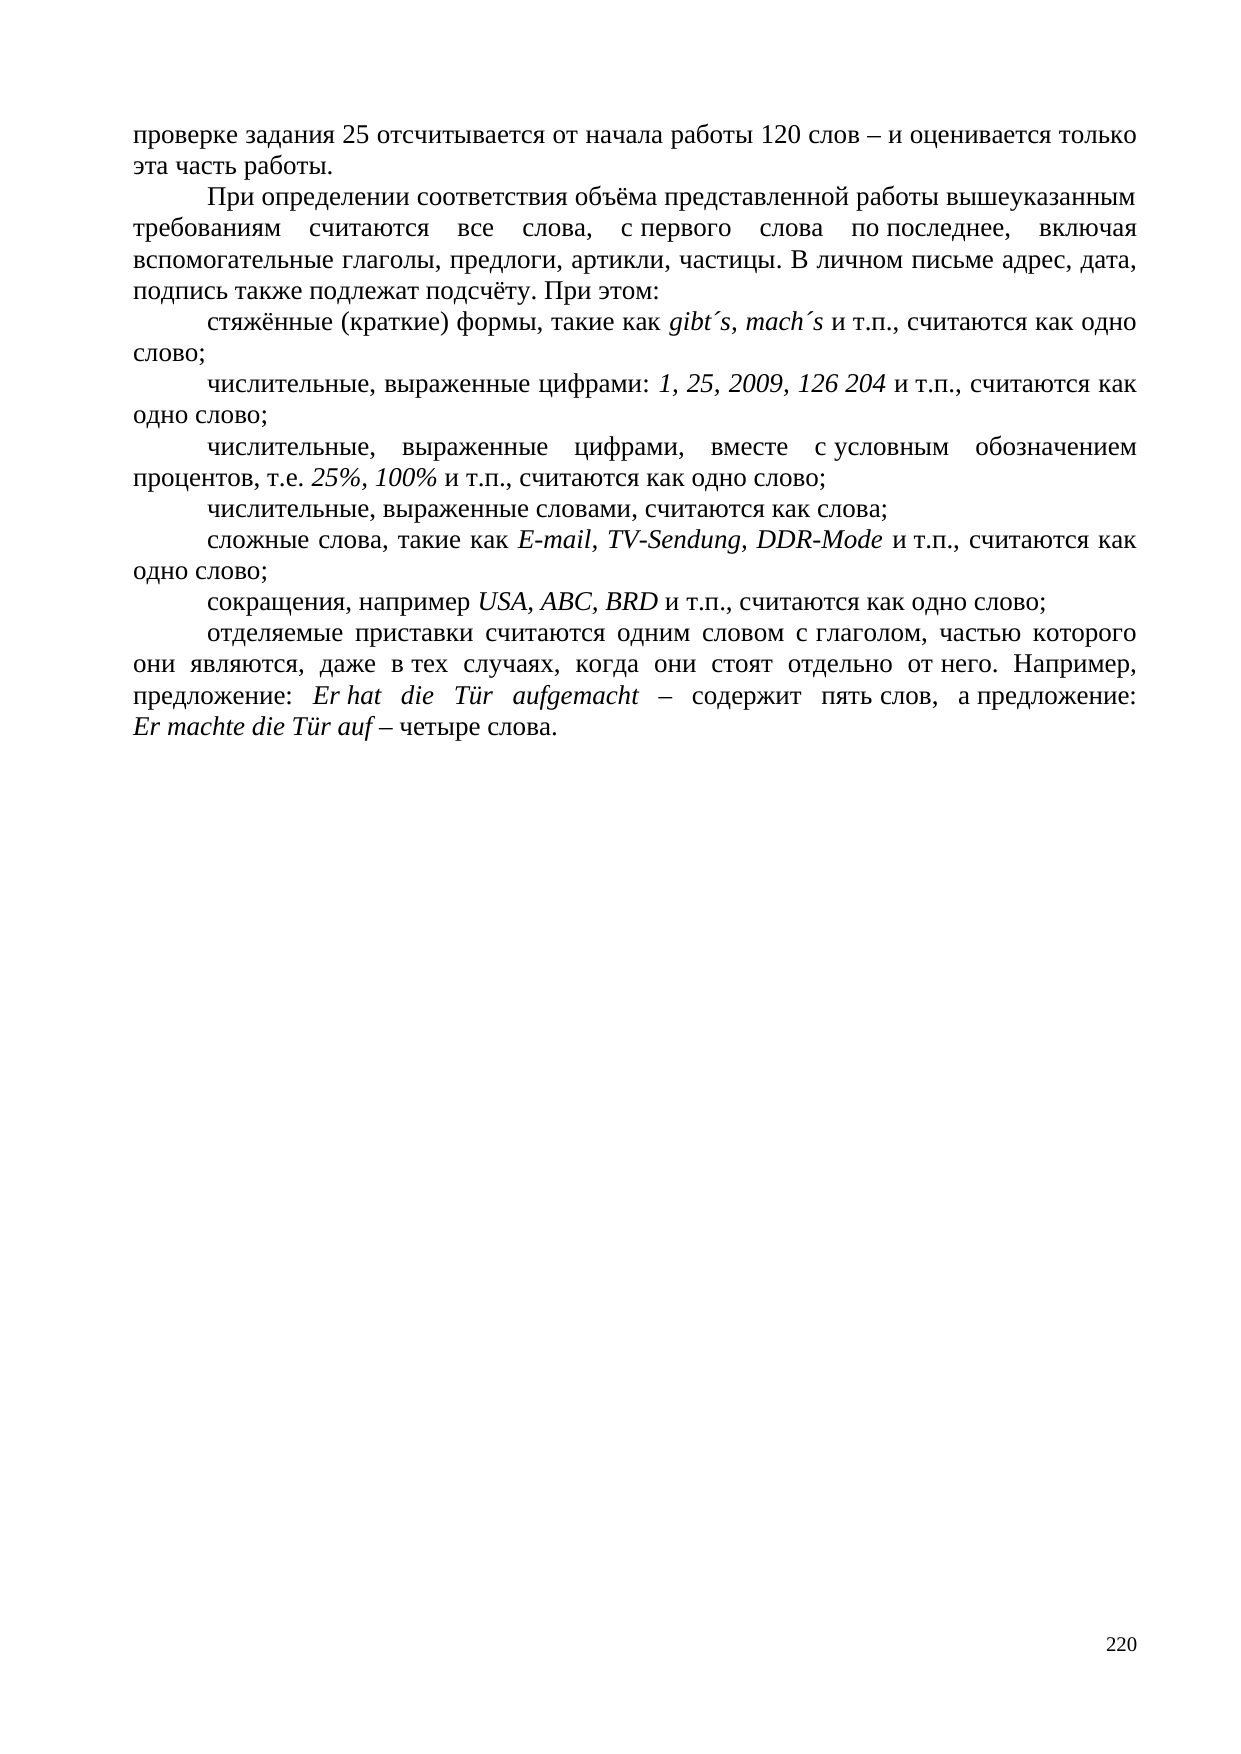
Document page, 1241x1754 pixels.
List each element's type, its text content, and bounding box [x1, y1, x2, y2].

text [133, 118, 1137, 180]
text числительные, выраженные словами, считаются как слова; [133, 492, 1137, 523]
text числительные, выраженные цифрами: 1, 25, 2009, 126 204 и т.п., считаются как одно слово; [133, 367, 1137, 429]
text числительные, выраженные цифрами, вместе с условным обозначением процентов, т.е. 25%, 100% и т.п., считаются как одно слово; [133, 429, 1137, 492]
text сложные слова, такие как E-mail, TV-Sendung, DDR-Mode и т.п., считаются как одно слово; [133, 523, 1137, 585]
text При определении соответствия объёма представленной работы вышеуказанным требованиям считаются все слова, с первого слова по последнее, включая вспомогательные глаголы, предлоги, артикли, частицы. В личном письме адрес, дата, подпись также подлежат подсчёту. При этом: [133, 180, 1137, 305]
text отделяемые приставки считаются одним словом с глаголом, частью которого они являются, даже в тех случаях, когда они стоят отдельно от него. Например, предложение: Er hat die Tür aufgemacht – содержит пять слов, а предложение: Er machte die Tür auf – четыре слова. [133, 616, 1137, 741]
text сокращения, например USA, ABC, BRD и т.п., считаются как одно слово; [133, 585, 1137, 616]
text стяжённые (краткие) формы, такие как gibt´s, mach´s и т.п., считаются как одно слово; [133, 305, 1137, 367]
